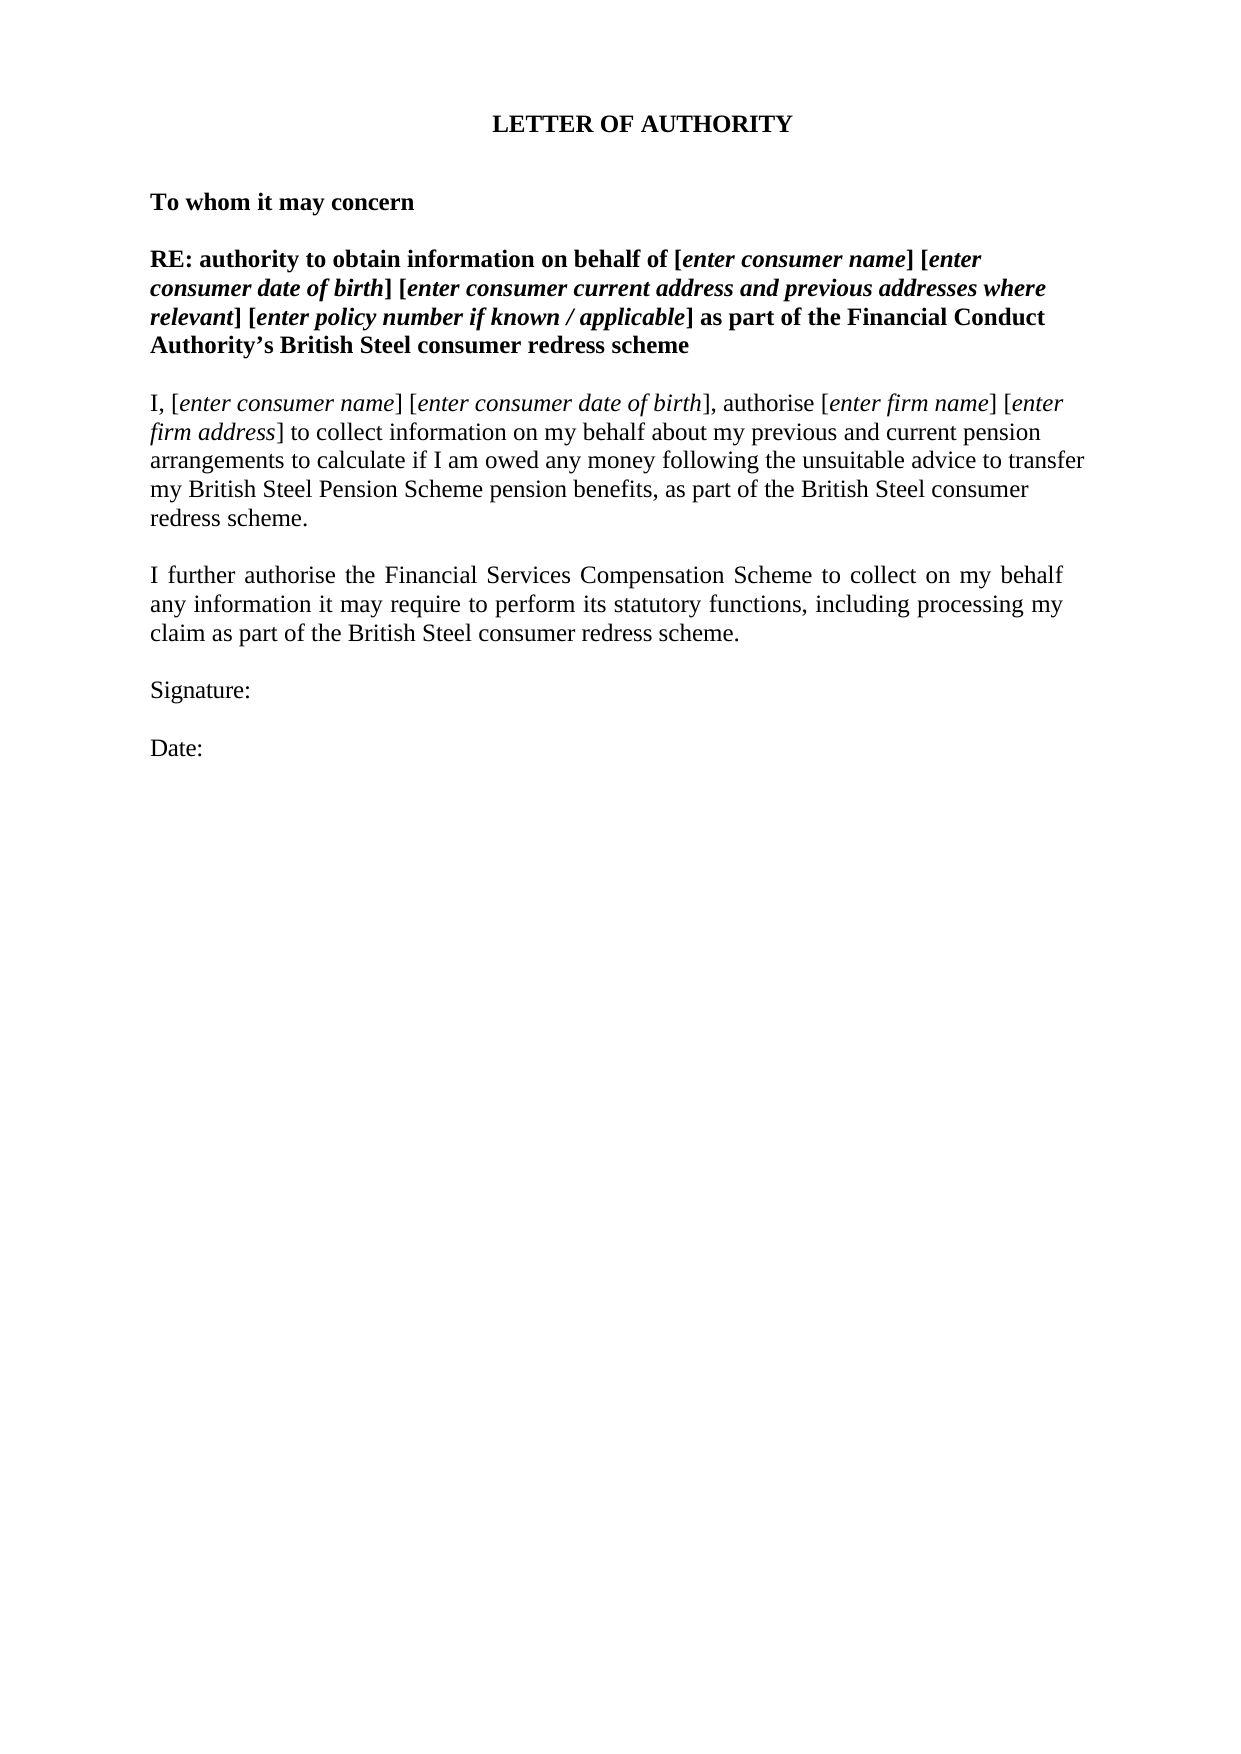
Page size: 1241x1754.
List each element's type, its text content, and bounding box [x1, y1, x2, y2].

text RE: authority to obtain information on behalf of [enter consumer name] [enter consumer date of birth] [enter consumer current address and previous addresses where relevant] [enter policy number if known / applicable] as part of the Financial Conduct Authority’s British Steel consumer redress scheme [150, 244, 1088, 359]
text To whom it may concern [150, 187, 1113, 215]
text I further authorise the Financial Services Compensation Scheme to collect on my behalf any information it may require to perform its statutory functions, including processing my claim as part of the British Steel consumer redress scheme. [150, 560, 1064, 647]
text Signature: Date: [150, 675, 301, 762]
subtitle LETTER OF AUTHORITY [490, 109, 795, 137]
text I, [enter consumer name] [enter consumer date of birth], authorise [enter firm name] [enter firm address] to collect information on my behalf about my previous and current pension arrangements to calculate if I am owed any money following the unsuitable advice to transfer my British Steel Pension Scheme pension benefits, as part of the British Steel consumer redress scheme. [150, 388, 1085, 532]
